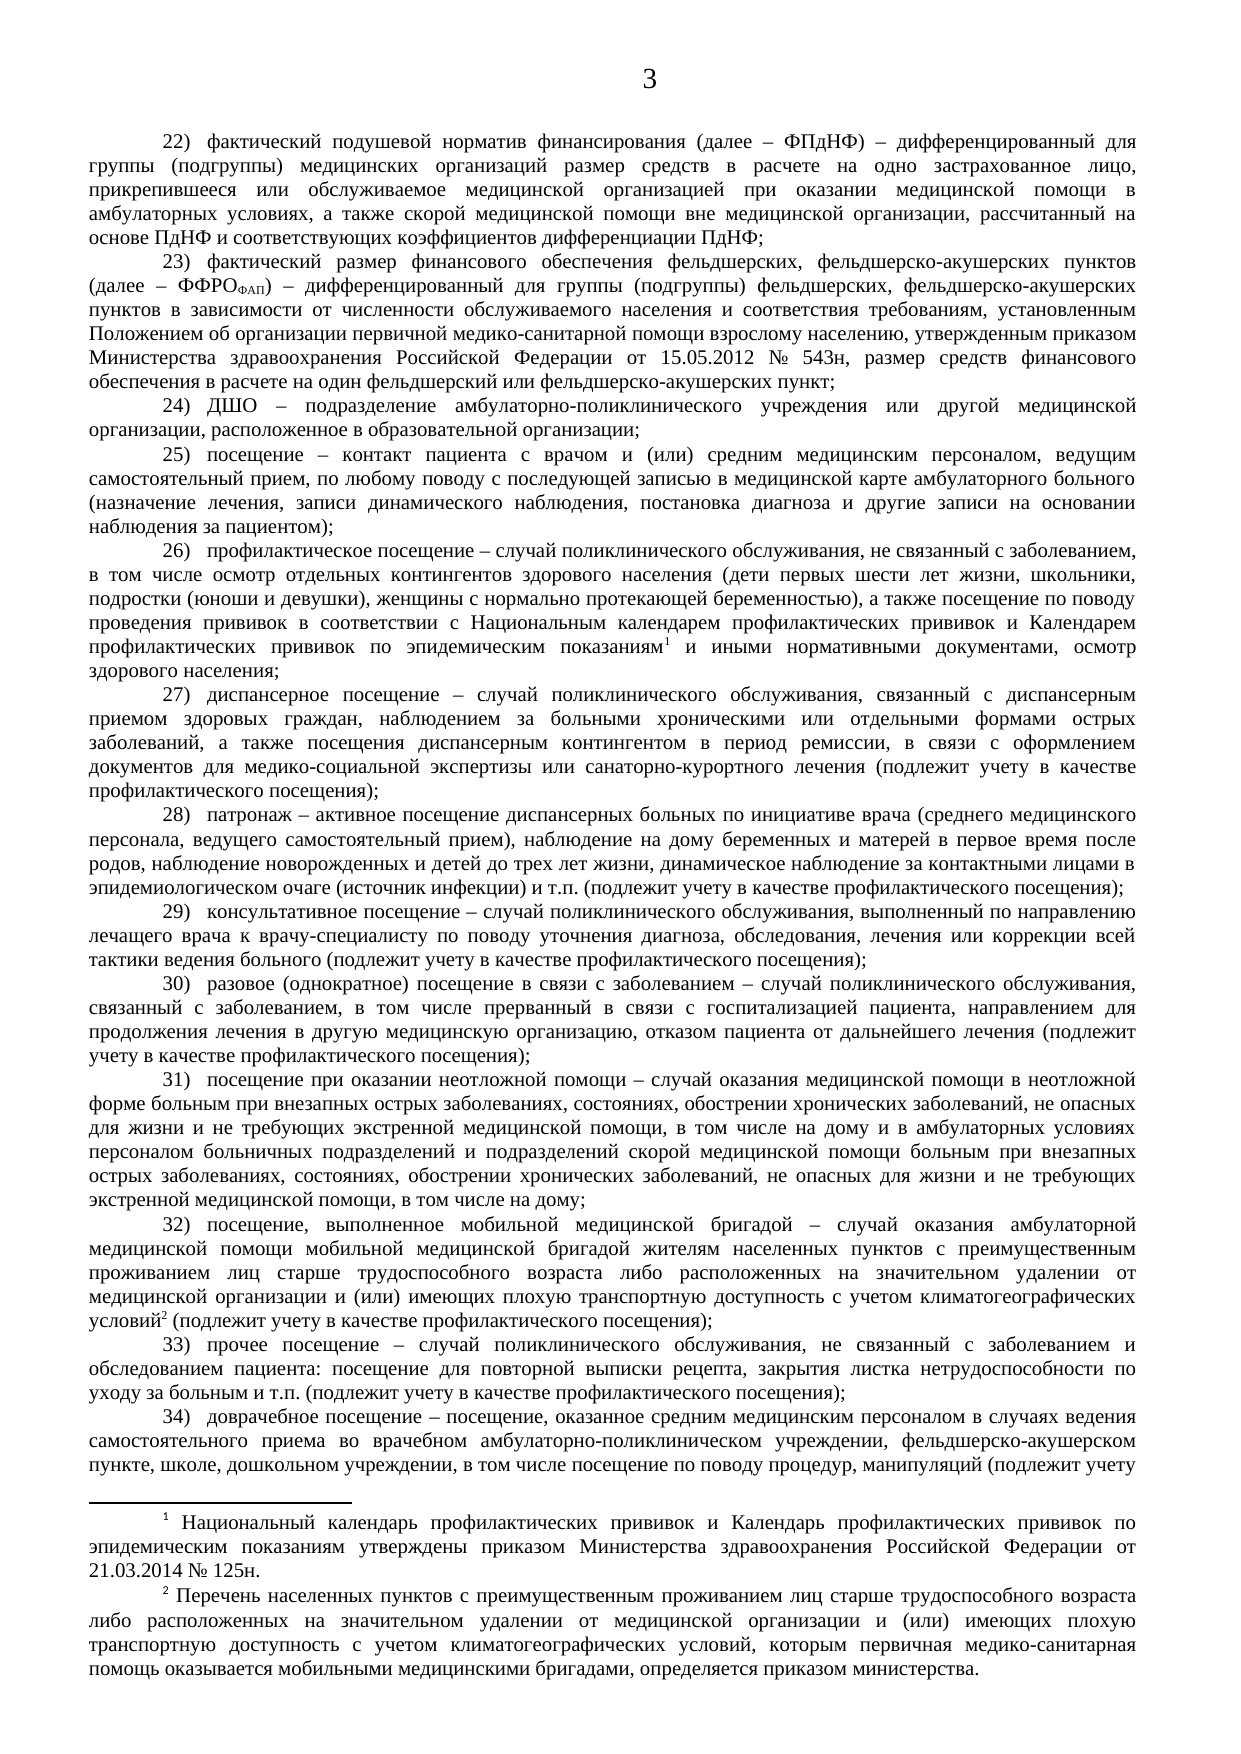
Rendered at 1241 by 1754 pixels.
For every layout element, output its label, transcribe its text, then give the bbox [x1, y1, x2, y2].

list профилактическое посещение – случай поликлинического обслуживания, не связанный с заболеванием, в том числе осмотр отдельных контингентов здорового населения (дети первых шести лет жизни, школьники, подростки (юноши и девушки), женщины с нормально протекающей беременностью), а также посещение по поводу проведения прививок в соответствии с Национальным календарем профилактических прививок и Календарем профилактических прививок по эпидемическим показаниям и иными нормативными документами, осмотр здорового населения; [89, 538, 1137, 682]
list прочее посещение – случай поликлинического обслуживания, не связанный с заболеванием и обследованием пациента: посещение для повторной выписки рецепта, закрытия листка нетрудоспособности по уходу за больным и т.п. (подлежит учету в качестве профилактического посещения); [89, 1332, 1137, 1404]
list посещение при оказании неотложной помощи – случай оказания медицинской помощи в неотложной форме больным при внезапных острых заболеваниях, состояниях, обострении хронических заболеваний, не опасных для жизни и не требующих экстренной медицинской помощи, в том числе на дому и в амбулаторных условиях персоналом больничных подразделений и подразделений скорой медицинской помощи больным при внезапных острых заболеваниях, состояниях, обострении хронических заболеваний, не опасных для жизни и не требующих экстренной медицинской помощи, в том числе на дому; [89, 1067, 1137, 1211]
list патронаж – активное посещение диспансерных больных по инициативе врача (среднего медицинского персонала, ведущего самостоятельный прием), наблюдение на дому беременных и матерей в первое время после родов, наблюдение новорожденных и детей до трех лет жизни, динамическое наблюдение за контактными лицами в эпидемиологическом очаге (источник инфекции) и т.п. (подлежит учету в качестве профилактического посещения); [89, 802, 1137, 899]
list фактический размер финансового обеспечения фельдшерских, фельдшерско-акушерских пунктов (далее – ФФРОФАП) – дифференцированный для группы (подгруппы) фельдшерских, фельдшерско-акушерских пунктов в зависимости от численности обслуживаемого населения и соответствия требованиям, установленным Положением об организации первичной медико-санитарной помощи взрослому населению, утвержденным приказом Министерства здравоохранения Российской Федерации от 15.05.2012 № 543н, размер средств финансового обеспечения в расчете на один фельдшерский или фельдшерско-акушерских пункт; [89, 249, 1137, 393]
list ДШО – подразделение амбулаторно-поликлинического учреждения или другой медицинской организации, расположенное в образовательной организации; [89, 393, 1137, 441]
list диспансерное посещение – случай поликлинического обслуживания, связанный с диспансерным приемом здоровых граждан, наблюдением за больными хроническими или отдельными формами острых заболеваний, а также посещения диспансерным контингентом в период ремиссии, в связи с оформлением документов для медико-социальной экспертизы или санаторно-курортного лечения (подлежит учету в качестве профилактического посещения); [89, 682, 1137, 802]
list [89, 1404, 1137, 1476]
list консультативное посещение – случай поликлинического обслуживания, выполненный по направлению лечащего врача к врачу-специалисту по поводу уточнения диагноза, обследования, лечения или коррекции всей тактики ведения больного (подлежит учету в качестве профилактического посещения); [89, 899, 1137, 971]
list посещение, выполненное мобильной медицинской бригадой – случай оказания амбулаторной медицинской помощи мобильной медицинской бригадой жителям населенных пунктов с преимущественным проживанием лиц старше трудоспособного возраста либо расположенных на значительном удалении от медицинской организации и (или) имеющих плохую транспортную доступность с учетом климатогеографических условий (подлежит учету в качестве профилактического посещения); [89, 1211, 1137, 1332]
list фактический подушевой норматив финансирования (далее – ФПдНФ) – дифференцированный для группы (подгруппы) медицинских организаций размер средств в расчете на одно застрахованное лицо, прикрепившееся или обслуживаемое медицинской организацией при оказании медицинской помощи в амбулаторных условиях, а также скорой медицинской помощи вне медицинской организации, рассчитанный на основе ПдНФ и соответствующих коэффициентов дифференциации ПдНФ; [89, 129, 1137, 249]
list посещение – контакт пациента с врачом и (или) средним медицинским персоналом, ведущим самостоятельный прием, по любому поводу с последующей записью в медицинской карте амбулаторного больного (назначение лечения, записи динамического наблюдения, постановка диагноза и другие записи на основании наблюдения за пациентом); [89, 441, 1137, 538]
list разовое (однократное) посещение в связи с заболеванием – случай поликлинического обслуживания, связанный с заболеванием, в том числе прерванный в связи с госпитализацией пациента, направлением для продолжения лечения в другую медицинскую организацию, отказом пациента от дальнейшего лечения (подлежит учету в качестве профилактического посещения); [89, 971, 1137, 1067]
